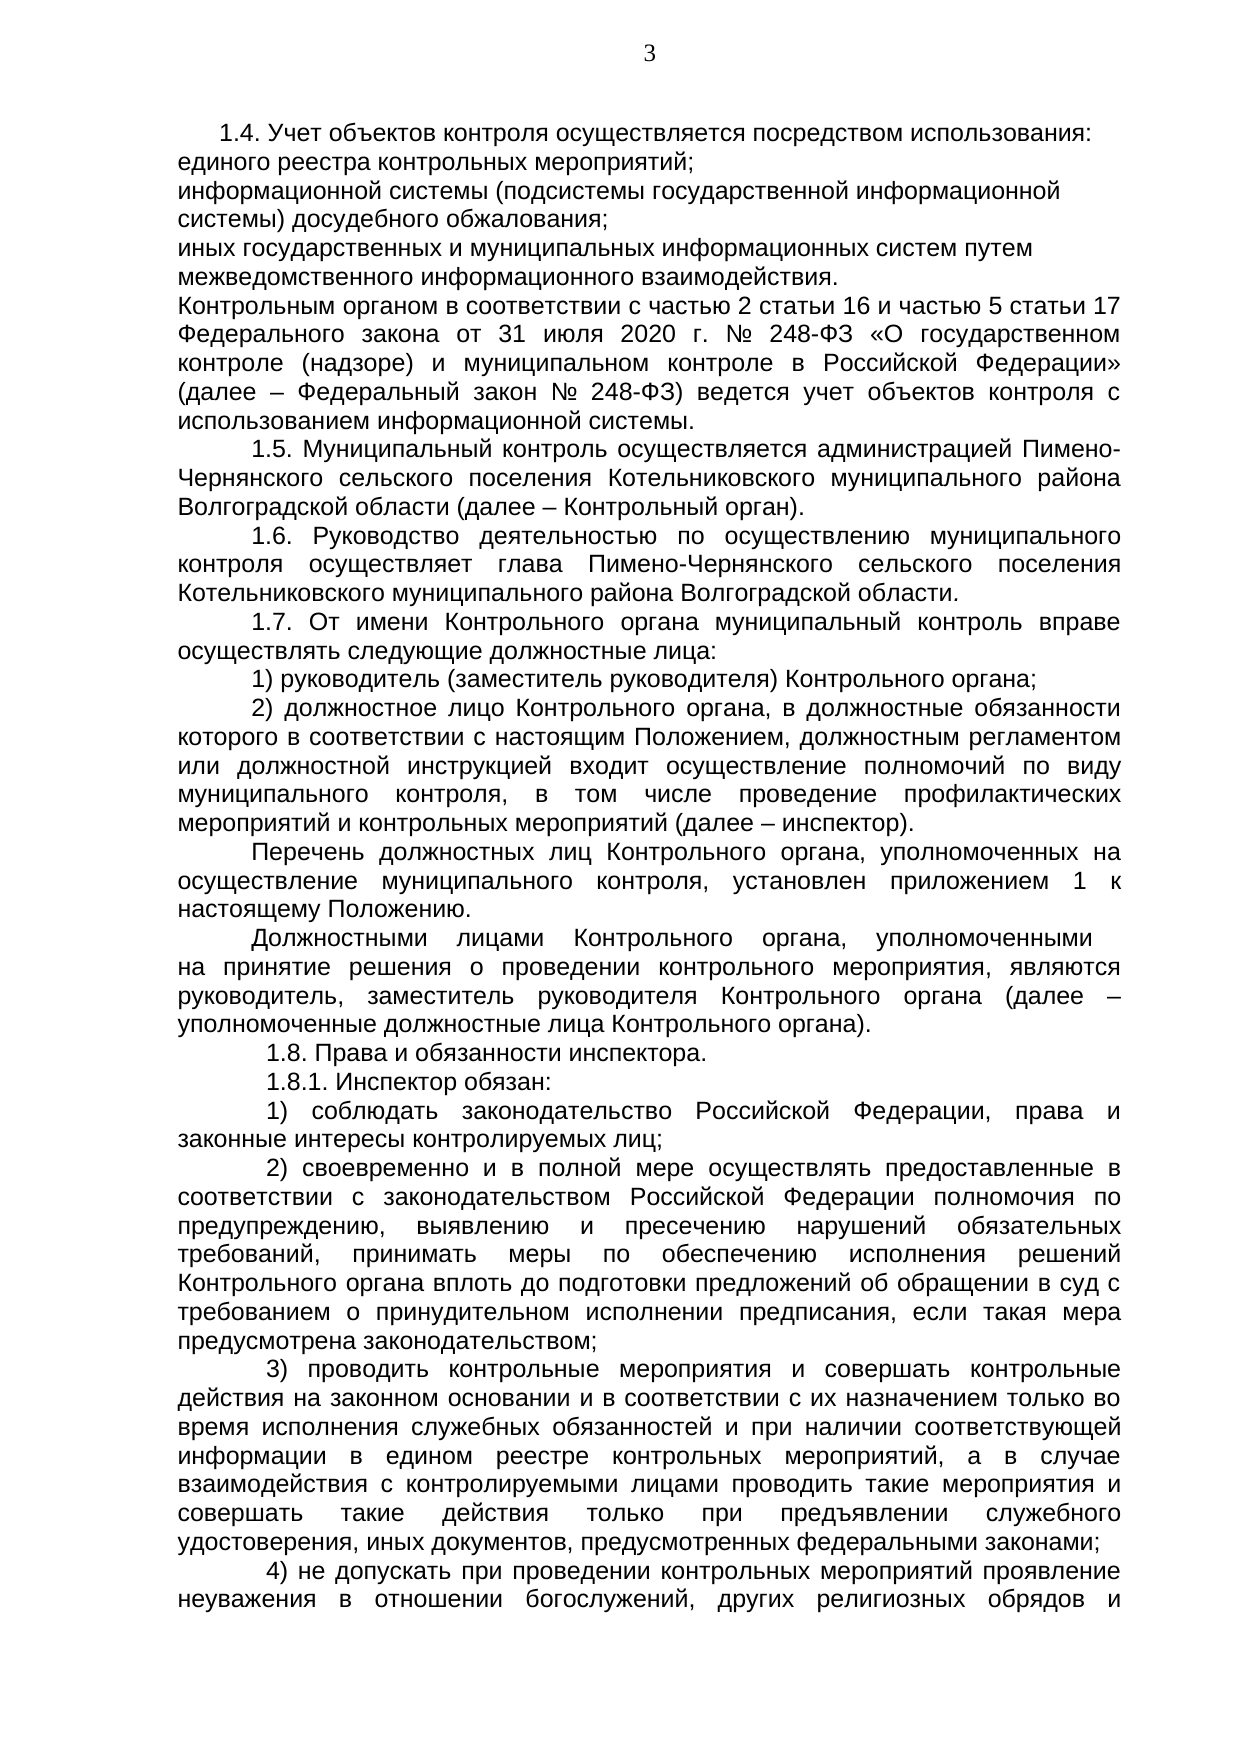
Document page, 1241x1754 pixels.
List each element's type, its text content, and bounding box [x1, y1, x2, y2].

text 1) соблюдать законодательство Российской Федерации, права и законные интересы контролируемых лиц; [177, 1096, 1122, 1153]
text 1.6. Руководство деятельностью по осуществлению муниципального контроля осуществляет глава Пимено-Чернянского сельского поселения Котельниковского муниципального района Волгоградской области. [177, 521, 1122, 607]
text иных государственных и муниципальных информационных систем путем межведомственного информационного взаимодействия. [177, 233, 1122, 291]
text 1) руководитель (заместитель руководителя) Контрольного органа; [177, 664, 1122, 693]
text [177, 1556, 1122, 1613]
text Перечень должностных лиц Контрольного органа, уполномоченных на осуществление муниципального контроля, установлен приложением 1 к настоящему Положению. [177, 837, 1122, 923]
text информационной системы (подсистемы государственной информационной системы) досудебного обжалования; [177, 176, 1122, 233]
text 2) должностное лицо Контрольного органа, в должностные обязанности которого в соответствии с настоящим Положением, должностным регламентом или должностной инструкцией входит осуществление полномочий по виду муниципального контроля, в том числе проведение профилактических мероприятий и контрольных мероприятий (далее – инспектор). [177, 693, 1122, 837]
text 1.8. Права и обязанности инспектора. [177, 1038, 1122, 1067]
text 2) своевременно и в полной мере осуществлять предоставленные в соответствии с законодательством Российской Федерации полномочия по предупреждению, выявлению и пресечению нарушений обязательных требований, принимать меры по обеспечению исполнения решений Контрольного органа вплоть до подготовки предложений об обращении в суд с требованием о принудительном исполнении предписания, если такая мера предусмотрена законодательством; [177, 1153, 1122, 1354]
text 1.7. От имени Контрольного органа муниципальный контроль вправе осуществлять следующие должностные лица: [177, 607, 1122, 664]
text Должностными лицами Контрольного органа, уполномоченными на принятие решения о проведении контрольного мероприятия, являются руководитель, заместитель руководителя Контрольного органа (далее – уполномоченные должностные лица Контрольного органа). [177, 923, 1122, 1038]
text 1.8.1. Инспектор обязан: [177, 1067, 1122, 1096]
text 1.5. Муниципальный контроль осуществляется администрацией Пимено-Чернянского сельского поселения Котельниковского муниципального района Волгоградской области (далее – Контрольный орган). [177, 434, 1122, 521]
text единого реестра контрольных мероприятий; [177, 147, 1122, 176]
list Контрольным органом в соответствии с частью 2 статьи 16 и частью 5 статьи 17 Федерального закона от 31 июля 2020 г. № 248-ФЗ «О государственном контроле (надзоре) и муниципальном контроле в Российской Федерации» (далее – Федеральный закон № 248-ФЗ) ведется учет объектов контроля с использованием информационной системы. [177, 291, 1122, 434]
text 3) проводить контрольные мероприятия и совершать контрольные действия на законном основании и в соответствии с их назначением только во время исполнения служебных обязанностей и при наличии соответствующей информации в едином реестре контрольных мероприятий, а в случае взаимодействия с контролируемыми лицами проводить такие мероприятия и совершать такие действия только при предъявлении служебного удостоверения, иных документов, предусмотренных федеральными законами; [177, 1354, 1122, 1556]
list 1.4. Учет объектов контроля осуществляется посредством использования: [177, 118, 1122, 147]
